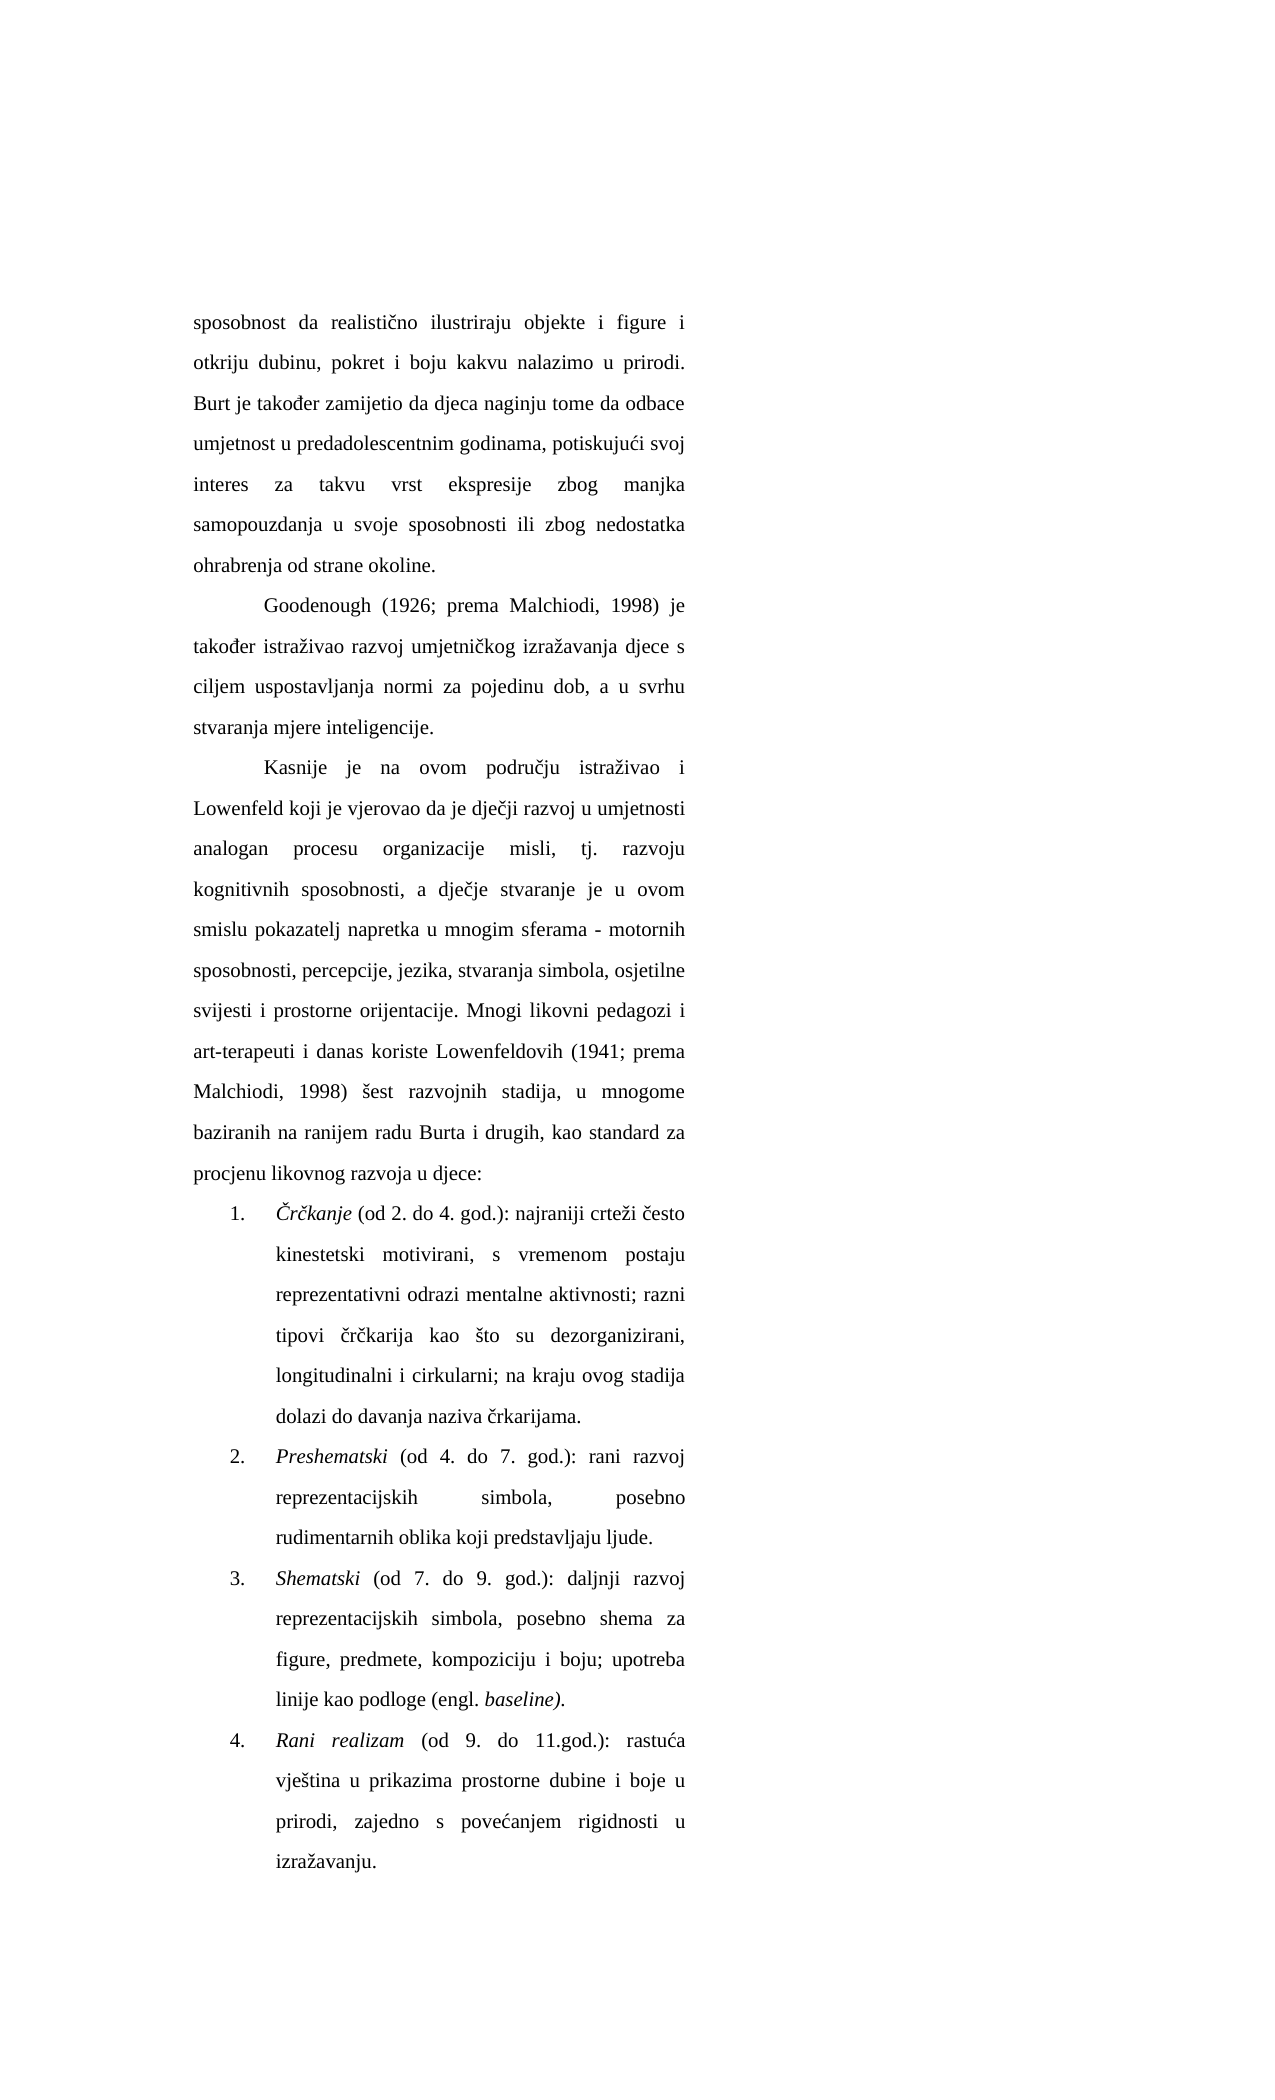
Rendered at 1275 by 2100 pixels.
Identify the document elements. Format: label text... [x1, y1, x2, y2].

text Kasnije je na ovom području istraživao i Lowenfeld koji je vjerovao da je dječji razvoj u umjetnosti analogan procesu organizacije misli, tj. razvoju kognitivnih sposobnosti, a dječje stvaranje je u ovom smislu pokazatelj napretka u mnogim sferama - motornih sposobnosti, percepcije, jezika, stvaranja simbola, osjetilne svijesti i prostorne orijentacije. Mnogi likovni pedagozi i art-terapeuti i danas koriste Lowenfeldovih (1941; prema Malchiodi, 1998) šest razvojnih stadija, u mnogome baziranih na ranijem radu Burta i drugih, kao standard za procjenu likovnog razvoja u djece: [193, 742, 686, 1188]
text Goodenough (1926; prema Malchiodi, 1998) je također istraživao razvoj umjetničkog izražavanja djece s ciljem uspostavljanja normi za pojedinu dob, a u svrhu stvaranja mjere inteligencije. [193, 580, 686, 742]
list Črčkanje (od 2. do 4. god.): najraniji crteži često kinestetski motivirani, s vremenom postaju reprezentativni odrazi mentalne aktivnosti; razni tipovi črčkarija kao što su dezorganizirani, longitudinalni i cirkularni; na kraju ovog stadija dolazi do davanja naziva črkarijama. [229, 1188, 686, 1431]
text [193, 297, 686, 580]
list Preshematski (od 4. do 7. god.): rani razvoj reprezentacijskih simbola, posebno rudimentarnih oblika koji predstavljaju ljude. [229, 1431, 686, 1553]
list Rani realizam (od 9. do 11.god.): rastuća vještina u prikazima prostorne dubine i boje u prirodi, zajedno s povećanjem rigidnosti u izražavanju. [229, 1715, 686, 1877]
list Shematski (od 7. do 9. god.): daljnji razvoj reprezentacijskih simbola, posebno shema za figure, predmete, kompoziciju i boju; upotreba linije kao podloge (engl. baseline). [229, 1553, 686, 1715]
